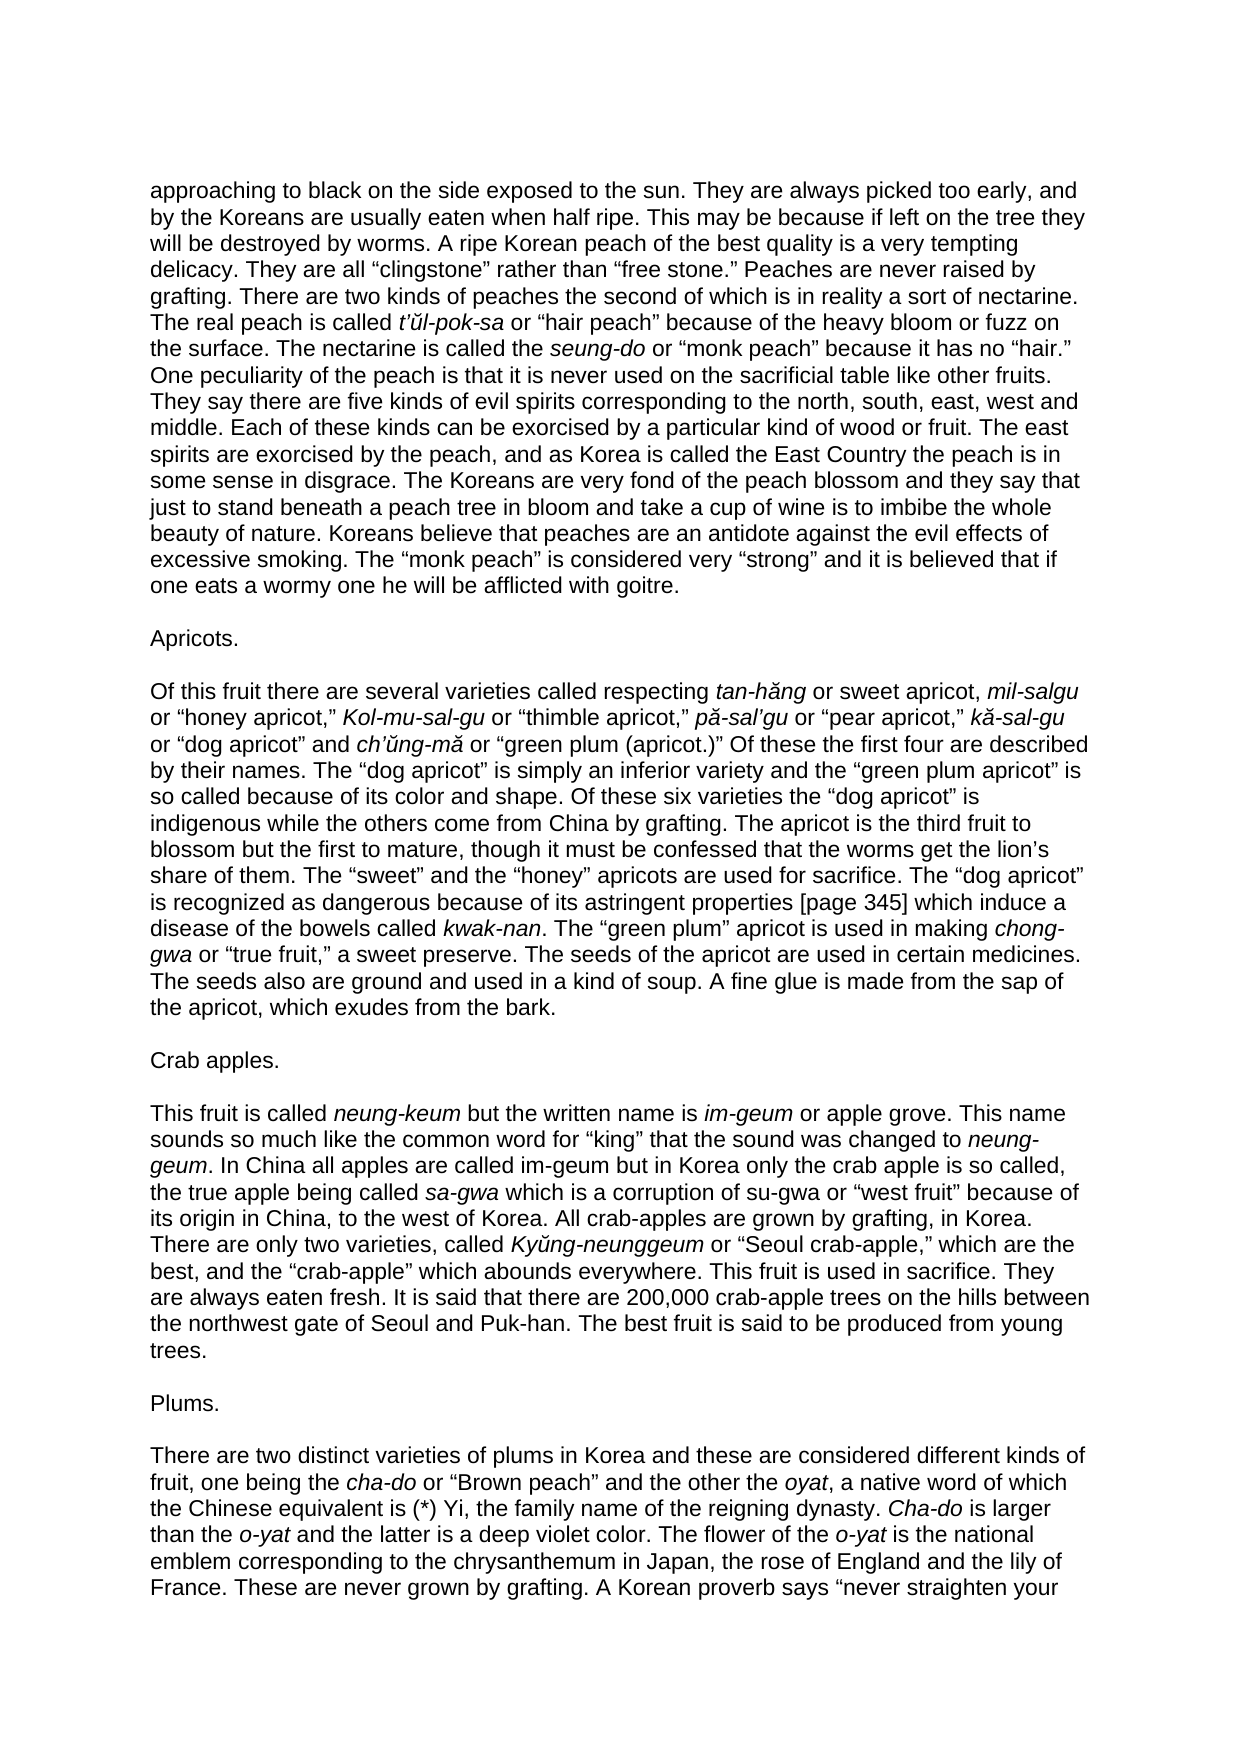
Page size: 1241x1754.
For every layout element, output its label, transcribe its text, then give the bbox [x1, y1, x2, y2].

subtitle Plums. [150, 1389, 1090, 1416]
subtitle Crab apples. [150, 1047, 1090, 1073]
text This fruit is called neung-keum but the written name is im-geum or apple grove. This name sounds so much like the common word for “king” that the sound was changed to neung-geum. In China all apples are called im-geum but in Korea only the crab apple is so called, the true apple being called sa-gwa which is a corruption of su-gwa or “west fruit” because of its origin in China, to the west of Korea. All crab-apples are grown by grafting, in Korea. There are only two varieties, called Kyŭng-neunggeum or “Seoul crab-apple,” which are the best, and the “crab-apple” which abounds everywhere. This fruit is used in sacrifice. They are always eaten fresh. It is said that there are 200,000 crab-apple trees on the hills between the northwest gate of Seoul and Puk-han. The best fruit is said to be produced from young trees. [150, 1099, 1090, 1363]
text Of this fruit there are several varieties called respecting tan-hăng or sweet apricot, mil-salgu or “honey apricot,” Kol-mu-sal-gu or “thimble apricot,” pă-sal’gu or “pear apricot,” kă-sal-gu or “dog apricot” and ch’ŭng-mă or “green plum (apricot.)” Of these the first four are described by their names. The “dog apricot” is simply an inferior variety and the “green plum apricot” is so called because of its color and shape. Of these six varieties the “dog apricot” is indigenous while the others come from China by grafting. The apricot is the third fruit to blossom but the first to mature, though it must be confessed that the worms get the lion’s share of them. The “sweet” and the “honey” apricots are used for sacrifice. The “dog apricot” is recognized as dangerous because of its astringent properties [page 345] which induce a disease of the bowels called kwak-nan. The “green plum” apricot is used in making chong-gwa or “true fruit,” a sweet preserve. The seeds of the apricot are used in certain medicines. The seeds also are ground and used in a kind of soup. A fine glue is made from the sap of the apricot, which exudes from the bark. [150, 678, 1090, 1021]
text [150, 1442, 1090, 1600]
subtitle Apricots. [150, 625, 1090, 652]
